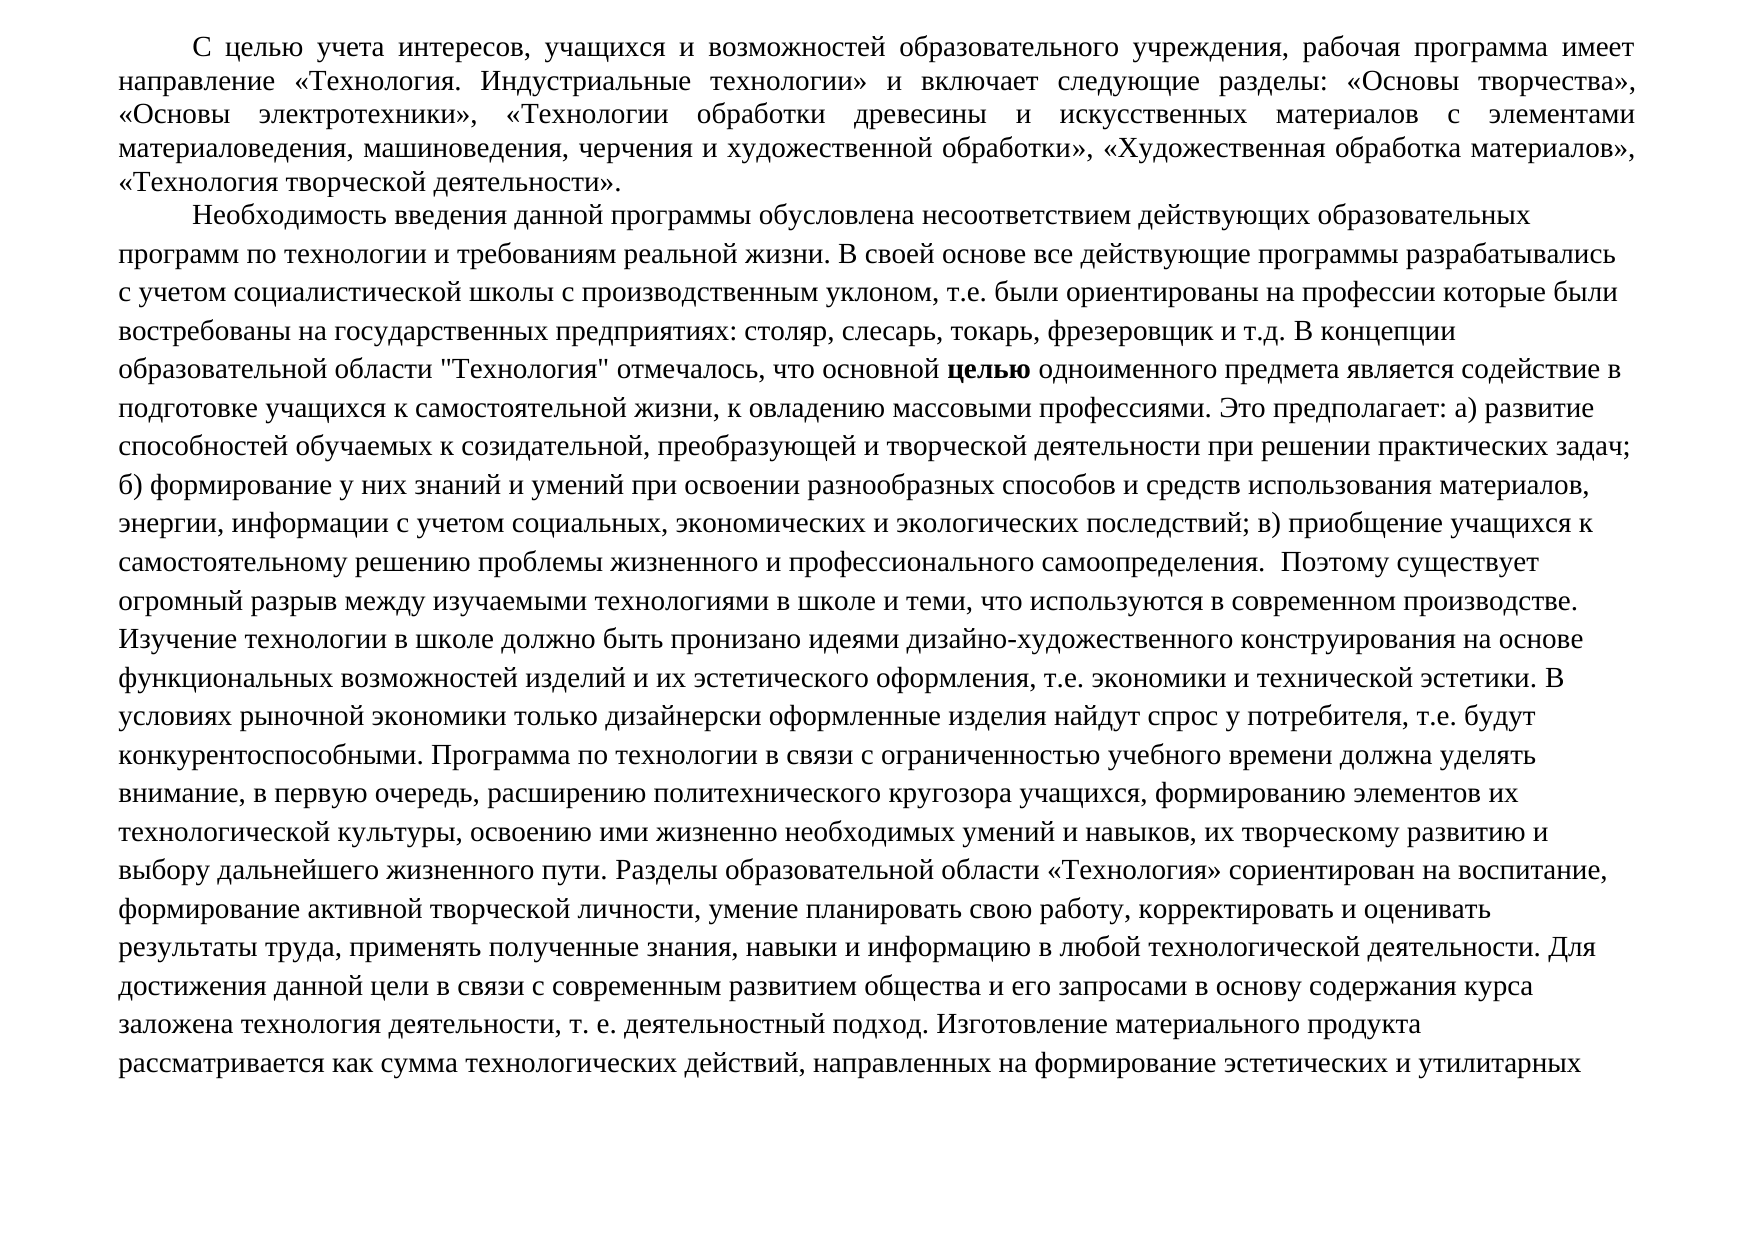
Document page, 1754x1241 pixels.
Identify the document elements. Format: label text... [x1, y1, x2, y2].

text С целью учета интересов, учащихся и возможностей образовательного учреждения, рабочая программа имеет направление «Технология. Индустриальные технологии» и включает следующие разделы: «Основы творчества», «Основы электротехники», «Технологии обработки древесины и искусственных материалов с элементами материаловедения, машиноведения, черчения и художественной обработки», «Художественная обработка материалов», «Технология творческой деятельности». [118, 29, 1636, 197]
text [118, 197, 1636, 1079]
